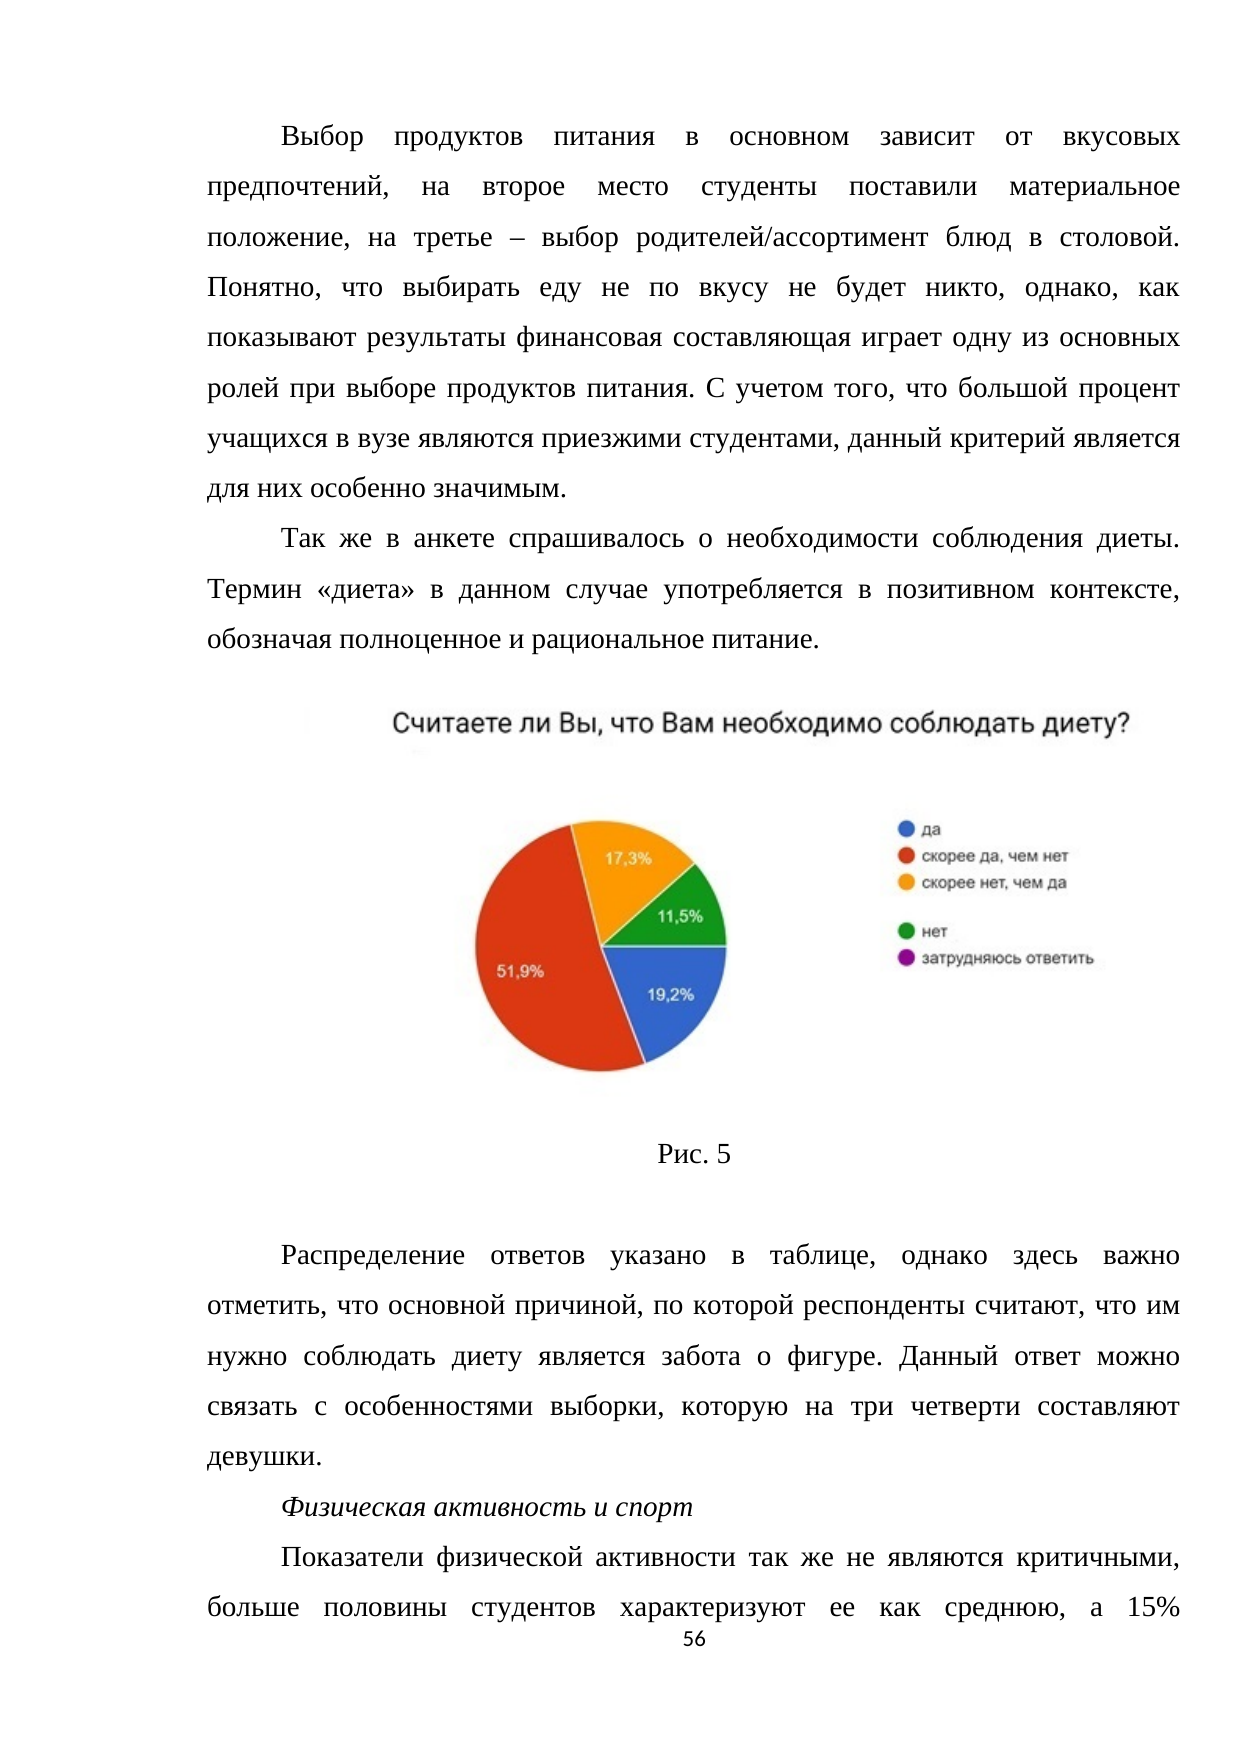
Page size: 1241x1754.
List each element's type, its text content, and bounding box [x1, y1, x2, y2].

text Распределение ответов указано в таблице, однако здесь важно отметить, что основной причиной, по которой респонденты считают, что им нужно соблюдать диету является забота о фигуре. Данный ответ можно связать с особенностями выборки, которую на три четверти составляют девушки. [207, 1237, 1181, 1472]
picture [280, 671, 1241, 1120]
text Выбор продуктов питания в основном зависит от вкусовых предпочтений, на второе место студенты поставили материальное положение, на третье – выбор родителей/ассортимент блюд в столовой. Понятно, что выбирать еду не по вкусу не будет никто, однако, как показывают результаты финансовая составляющая играет одну из основных ролей при выборе продуктов питания. С учетом того, что большой процент учащихся в вузе являются приезжими студентами, данный критерий является для них особенно значимым. [207, 118, 1181, 504]
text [207, 1539, 1181, 1623]
text Физическая активность и спорт [207, 1489, 1181, 1522]
text Так же в анкете спрашивалось о необходимости соблюдения диеты. Термин «диета» в данном случае употребляется в позитивном контексте, обозначая полноценное и рациональное питание. [207, 521, 1181, 655]
